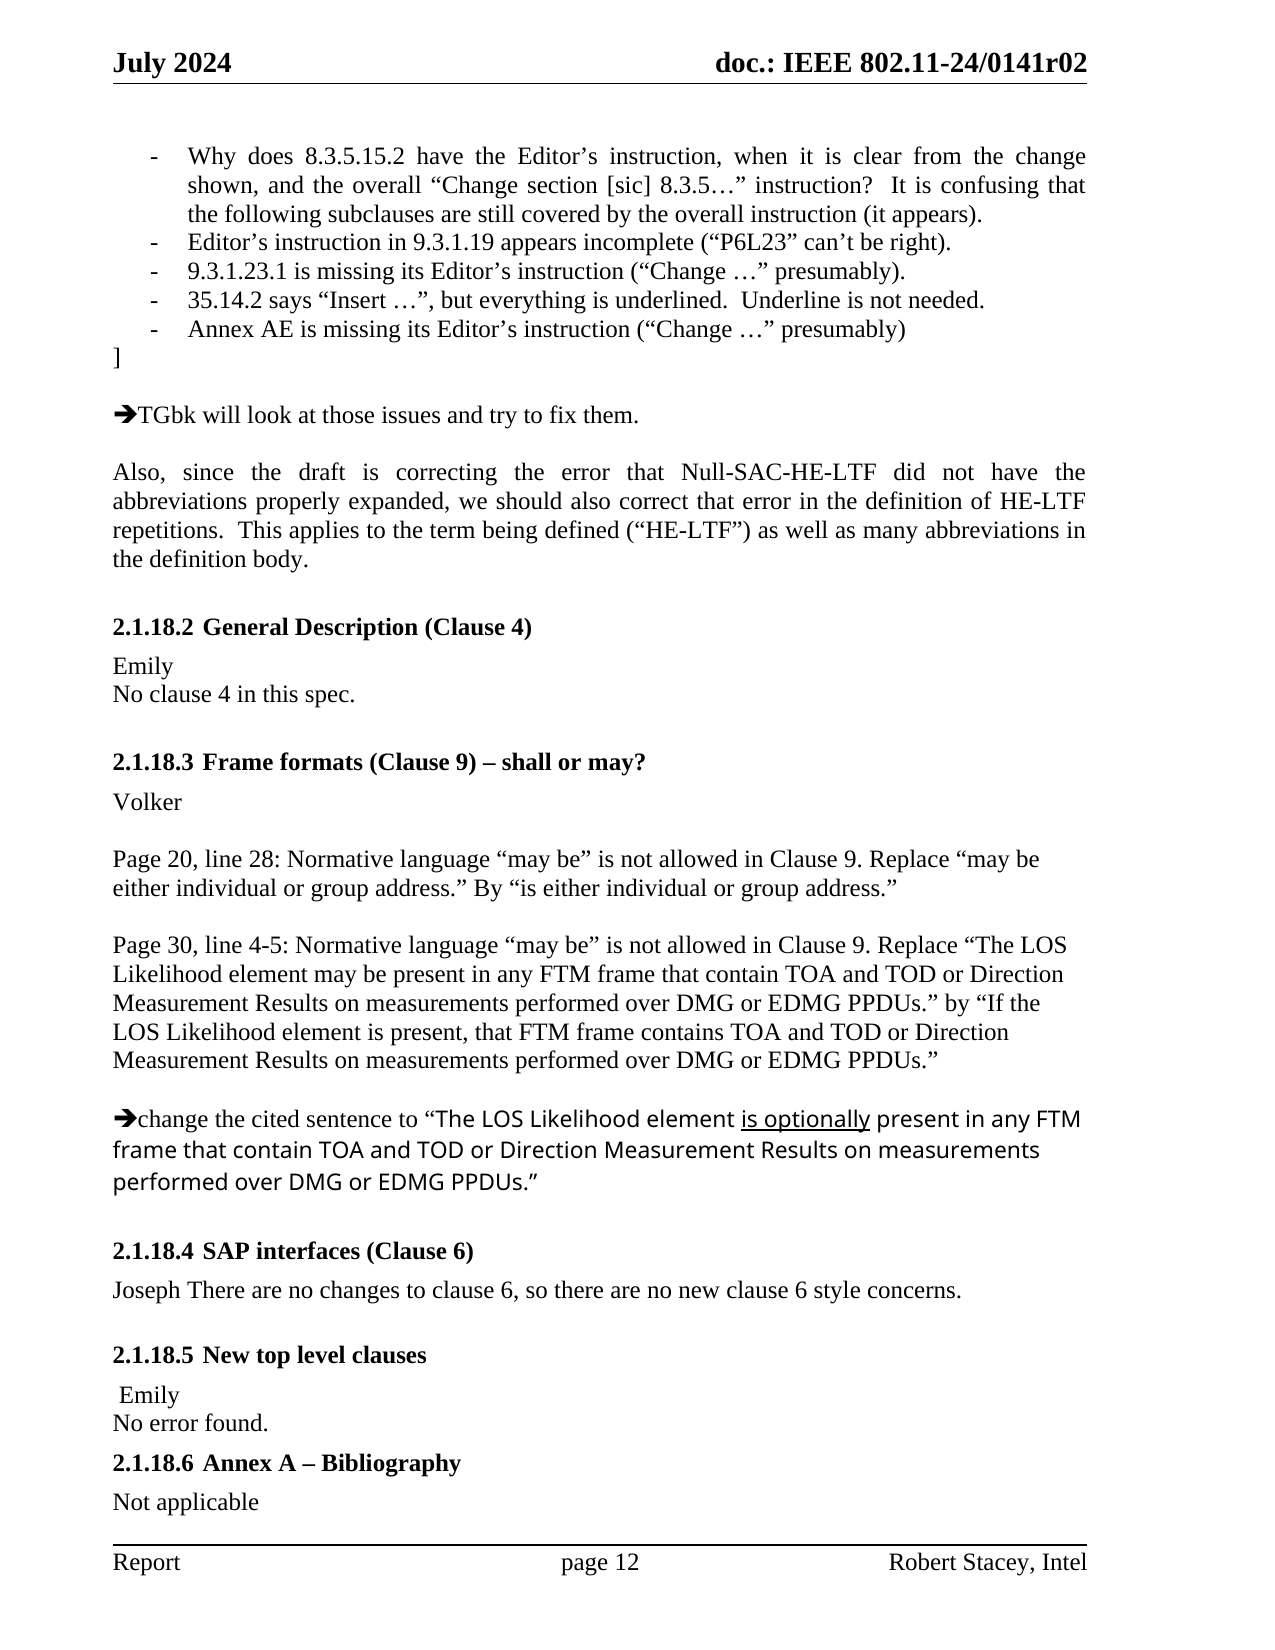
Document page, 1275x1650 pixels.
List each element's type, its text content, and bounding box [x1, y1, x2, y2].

list 9.3.1.23.1 is missing its Editor’s instruction (“Change …” presumably). [150, 256, 1087, 285]
subtitle SAP interfaces (Clause 6) [112, 1236, 1087, 1264]
subtitle Annex A – Bibliography [112, 1448, 1087, 1476]
text Not applicable [112, 1487, 1087, 1516]
subtitle New top level clauses [112, 1341, 1087, 1369]
text Joseph There are no changes to clause 6, so there are no new clause 6 style concerns. [112, 1275, 1087, 1304]
list 35.14.2 says “Insert …”, but everything is underlined. Underline is not needed. [150, 285, 1087, 314]
text No clause 4 in this spec. [112, 679, 1087, 708]
text No error found. [112, 1408, 1087, 1437]
list Why does 8.3.5.15.2 have the Editor’s instruction, when it is clear from the change shown, and the overall “Change section [sic] 8.3.5…” instruction? It is confusing that the following subclauses are still covered by the overall instruction (it appears). [150, 141, 1087, 227]
text TGbk will look at those issues and try to fix them. [112, 400, 1087, 429]
text ] [112, 342, 1087, 371]
subtitle General Description (Clause 4) [112, 612, 1087, 640]
text Page 30, line 4-5: Normative language “may be” is not allowed in Clause 9. Replace “The LOS Likelihood element may be present in any FTM frame that contain TOA and TOD or Direction Measurement Results on measurements performed over DMG or EDMG PPDUs.” by “If the LOS Likelihood element is present, that FTM frame contains TOA and TOD or Direction Measurement Results on measurements performed over DMG or EDMG PPDUs.” [112, 930, 1087, 1074]
text Volker [112, 787, 1087, 815]
text Emily [112, 651, 1087, 679]
subtitle Frame formats (Clause 9) – shall or may? [112, 747, 1087, 776]
text Also, since the draft is correcting the error that Null-SAC-HE-LTF did not have the abbreviations properly expanded, we should also correct that error in the definition of HE-LTF repetitions. This applies to the term being defined (“HE-LTF”) as well as many abbreviations in the definition body. [112, 457, 1087, 572]
text change the cited sentence to “The LOS Likelihood element is optionally present in any FTM frame that contain TOA and TOD or Direction Measurement Results on measurements performed over DMG or EDMG PPDUs.” [112, 1103, 1087, 1197]
list Editor’s instruction in 9.3.1.19 appears incomplete (“P6L23” can’t be right). [150, 227, 1087, 256]
text Page 20, line 28: Normative language “may be” is not allowed in Clause 9. Replace “may be either individual or group address.” By “is either individual or group address.” [112, 844, 1087, 902]
text Emily [112, 1380, 1087, 1408]
list Annex AE is missing its Editor’s instruction (“Change …” presumably) [150, 314, 1087, 342]
